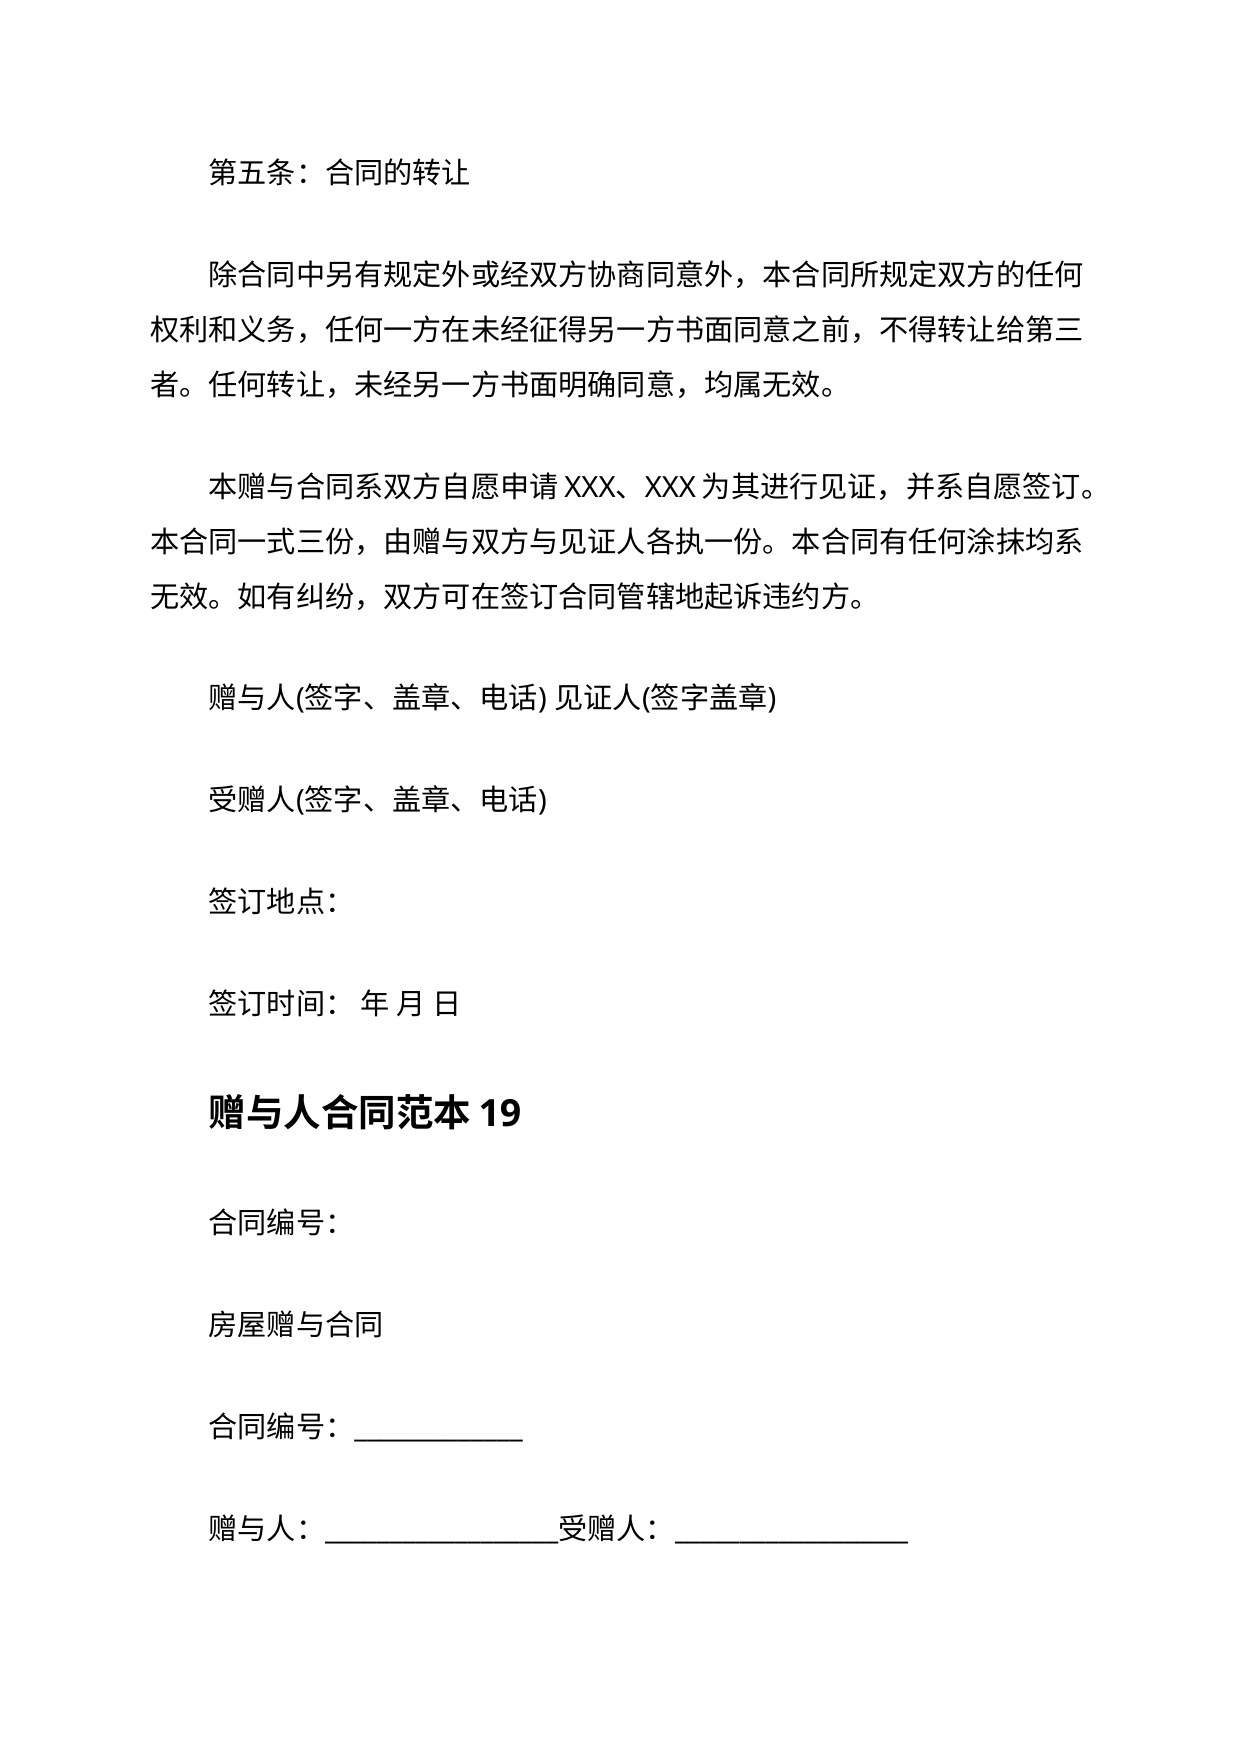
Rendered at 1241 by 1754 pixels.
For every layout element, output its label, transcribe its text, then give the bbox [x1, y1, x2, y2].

text 合同编号：_____________ [150, 1404, 1090, 1446]
text 合同编号： [150, 1200, 1090, 1242]
text 第五条：合同的转让 [150, 150, 1090, 192]
text 受赠人(签字、盖章、电话) [150, 777, 1090, 819]
text 本赠与合同系双方自愿申请XXX、XXX为其进行见证，并系自愿签订。本合同一式三份，由赠与双方与见证人各执一份。本合同有任何涂抹均系无效。如有纠纷，双方可在签订合同管辖地起诉违约方。 [150, 463, 1090, 616]
text 房屋赠与合同 [150, 1302, 1090, 1344]
text 签订地点： [150, 879, 1090, 921]
text 赠与人(签字、盖章、电话) 见证人(签字盖章) [150, 675, 1090, 717]
text 赠与人：__________________受赠人：__________________ [150, 1506, 1090, 1548]
text 签订时间： 年 月 日 [150, 981, 1090, 1023]
text 除合同中另有规定外或经双方协商同意外，本合同所规定双方的任何权利和义务，任何一方在未经征得另一方书面同意之前，不得转让给第三者。任何转让，未经另一方书面明确同意，均属无效。 [150, 252, 1090, 404]
text 赠与人合同范本19 [150, 1082, 1090, 1137]
